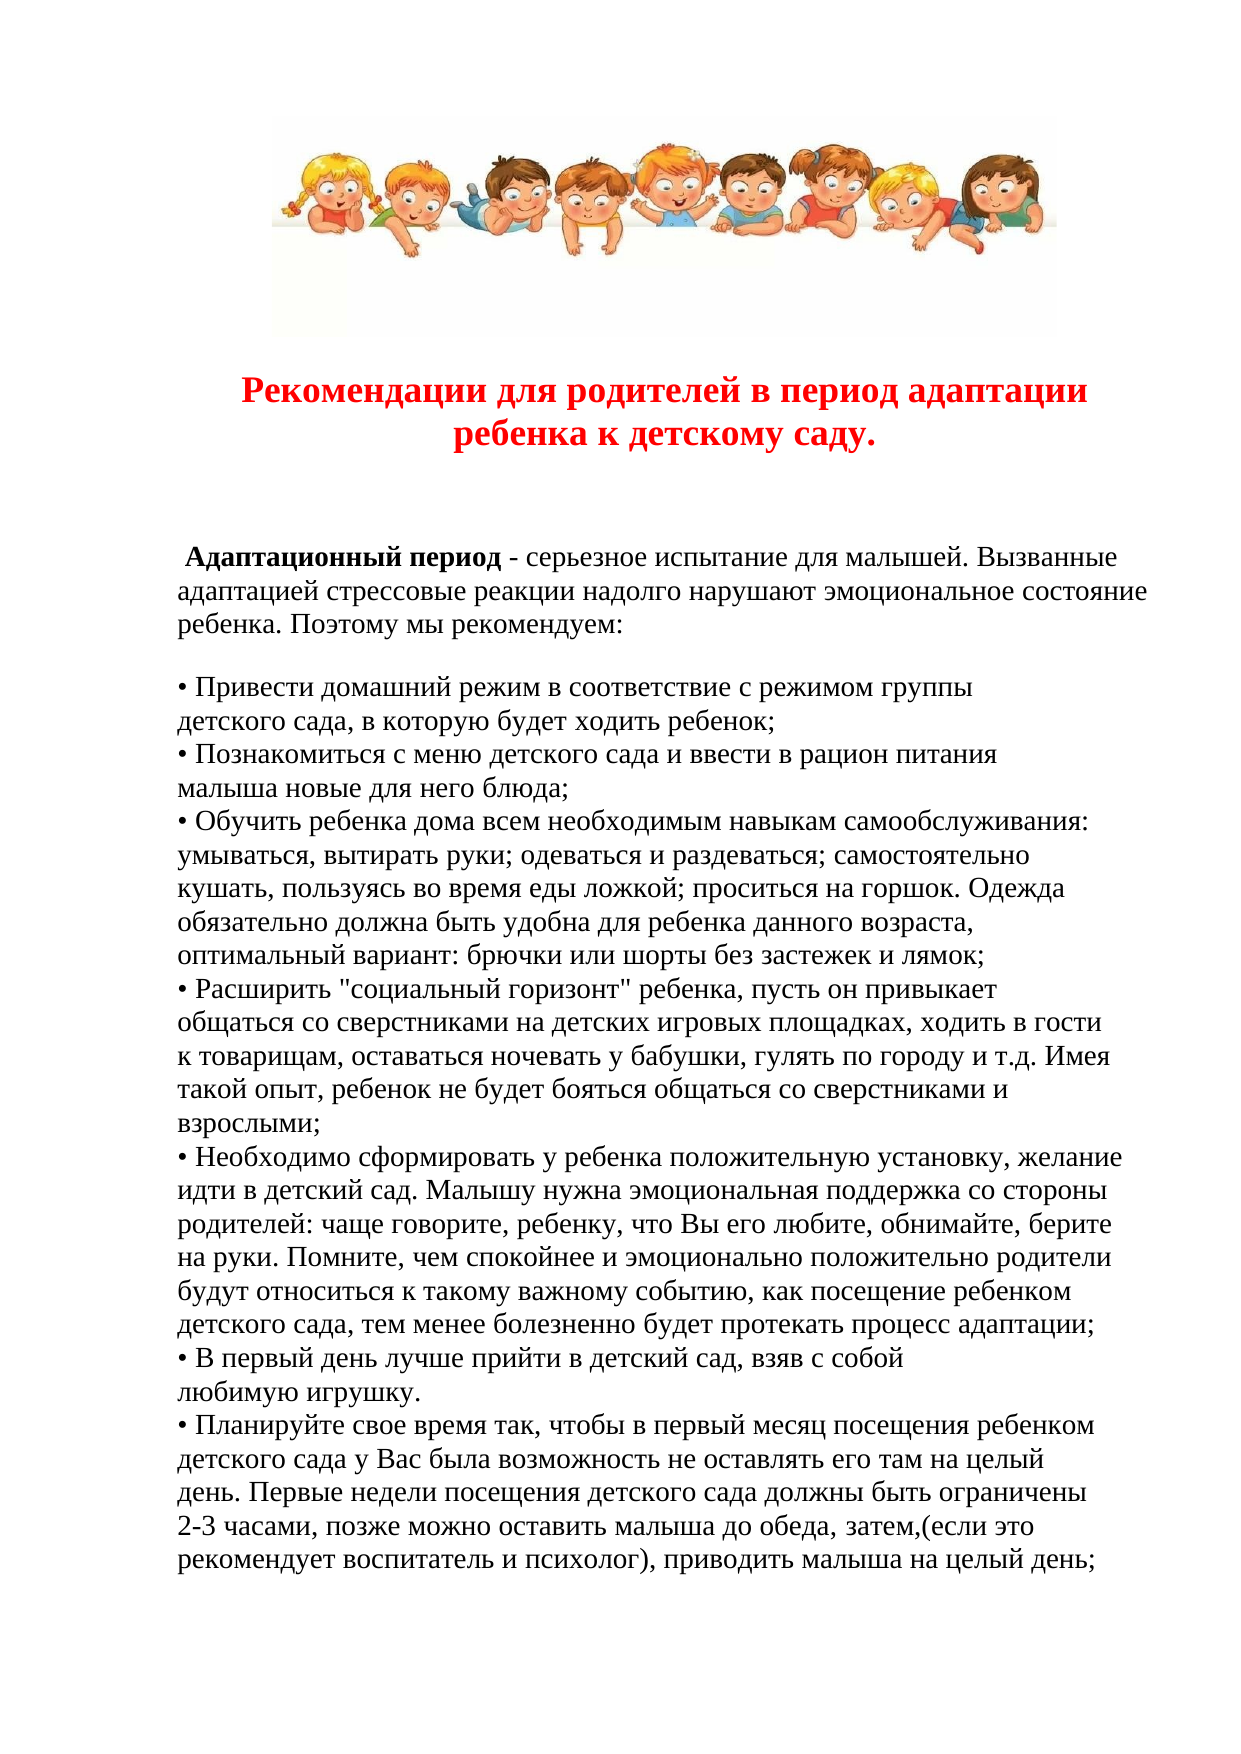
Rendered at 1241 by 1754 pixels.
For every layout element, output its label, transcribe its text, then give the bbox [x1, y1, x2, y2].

list Расширить "социальный горизонт" ребенка, пусть он привыкает общаться со сверстниками на детских игровых площадках, ходить в гости к товарищам, оставаться ночевать у бабушки, гулять по городу и т.д. Имея такой опыт, ребенок не будет бояться общаться со сверстниками и взрослыми; [177, 971, 1120, 1139]
list Планируйте свое время так, чтобы в первый месяц посещения ребенком детского сада у Вас была возможность не оставлять его там на целый день. Первые недели посещения детского сада должны быть ограничены 2-3 часами, позже можно оставить малыша до обеда, затем,(если это рекомендует воспитатель и психолог), приводить малыша на целый день; [177, 1407, 1114, 1575]
list Привести домашний режим в соответствие с режимом группы детского сада, в которую будет ходить ребенок; [177, 669, 1088, 736]
subtitle Рекомендации для родителей в период адаптации ребенка к детскому саду. [241, 367, 1153, 454]
text Адаптационный период - серьезное испытание для малышей. Вызванные адаптацией стрессовые реакции надолго нарушают эмоциональное состояние ребенка. Поэтому мы рекомендуем: [177, 539, 1153, 640]
list В первый день лучше прийти в детский сад, взяв с собой любимую игрушку. [177, 1340, 1031, 1407]
list Познакомиться с меню детского сада и ввести в рацион питания малыша новые для него блюда; [177, 736, 1104, 803]
list Обучить ребенка дома всем необходимым навыкам самообслуживания: умываться, вытирать руки; одеваться и раздеваться; самостоятельно кушать, пользуясь во время еды ложкой; проситься на горшок. Одежда обязательно должна быть удобна для ребенка данного возраста, оптимальный вариант: брючки или шорты без застежек и лямок; [177, 803, 1133, 971]
picture [271, 116, 1057, 337]
list Необходимо сформировать у ребенка положительную установку, желание идти в детский сад. Малышу нужна эмоциональная поддержка со стороны родителей: чаще говорите, ребенку, что Вы его любите, обнимайте, берите на руки. Помните, чем спокойнее и эмоционально положительно родители будут относиться к такому важному событию, как посещение ребенком детского сада, тем менее болезненно будет протекать процесс адаптации; [177, 1139, 1147, 1340]
